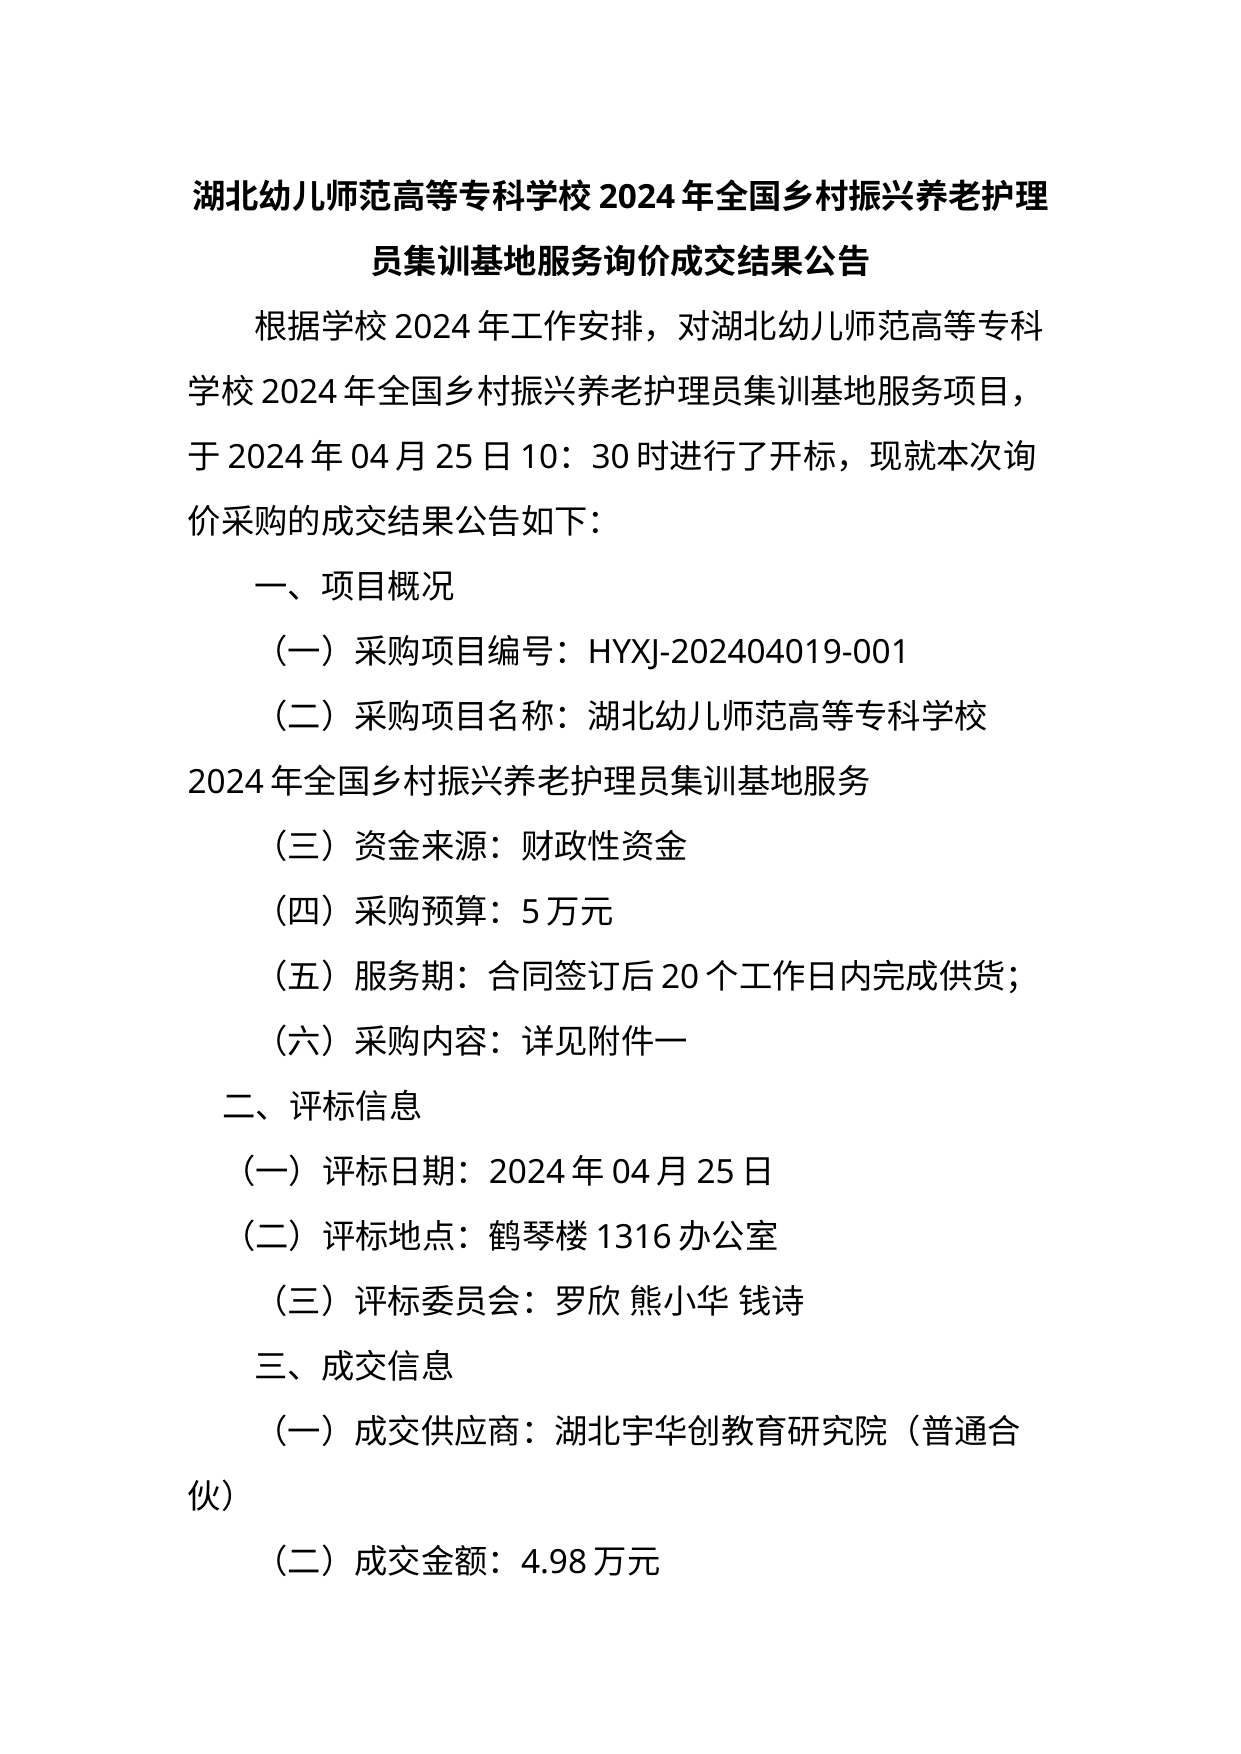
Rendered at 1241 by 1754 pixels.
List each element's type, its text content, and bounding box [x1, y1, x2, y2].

text （一）采购项目编号：HYXJ-202404019-001 [187, 617, 1053, 682]
text 一、项目概况 [187, 552, 1053, 617]
text 根据学校2024年工作安排，对湖北幼儿师范高等专科学校2024年全国乡村振兴养老护理员集训基地服务项目，于2024年04月25日10：30时进行了开标，现就本次询价采购的成交结果公告如下： [187, 292, 1053, 552]
text （六）采购内容：详见附件一 [187, 1007, 1053, 1072]
text 二、评标信息 [187, 1072, 1053, 1137]
text （二）采购项目名称：湖北幼儿师范高等专科学校2024年全国乡村振兴养老护理员集训基地服务 [187, 682, 1053, 812]
text （四）采购预算：5万元 [187, 877, 1053, 942]
text （三）资金来源：财政性资金 [187, 812, 1053, 877]
text 湖北幼儿师范高等专科学校2024年全国乡村振兴养老护理员集训基地服务询价成交结果公告 [187, 162, 1053, 292]
text （二）评标地点：鹤琴楼1316办公室 [187, 1202, 1053, 1267]
text 三、成交信息 [187, 1332, 1053, 1397]
text （五）服务期：合同签订后20个工作日内完成供货； [187, 942, 1053, 1007]
text （一）成交供应商：湖北宇华创教育研究院（普通合伙） [187, 1397, 1053, 1527]
text （二）成交金额：4.98万元 [187, 1527, 1053, 1592]
text （一）评标日期：2024年04月25日 [187, 1137, 1053, 1202]
text （三）评标委员会：罗欣 熊小华 钱诗 [187, 1267, 1053, 1332]
